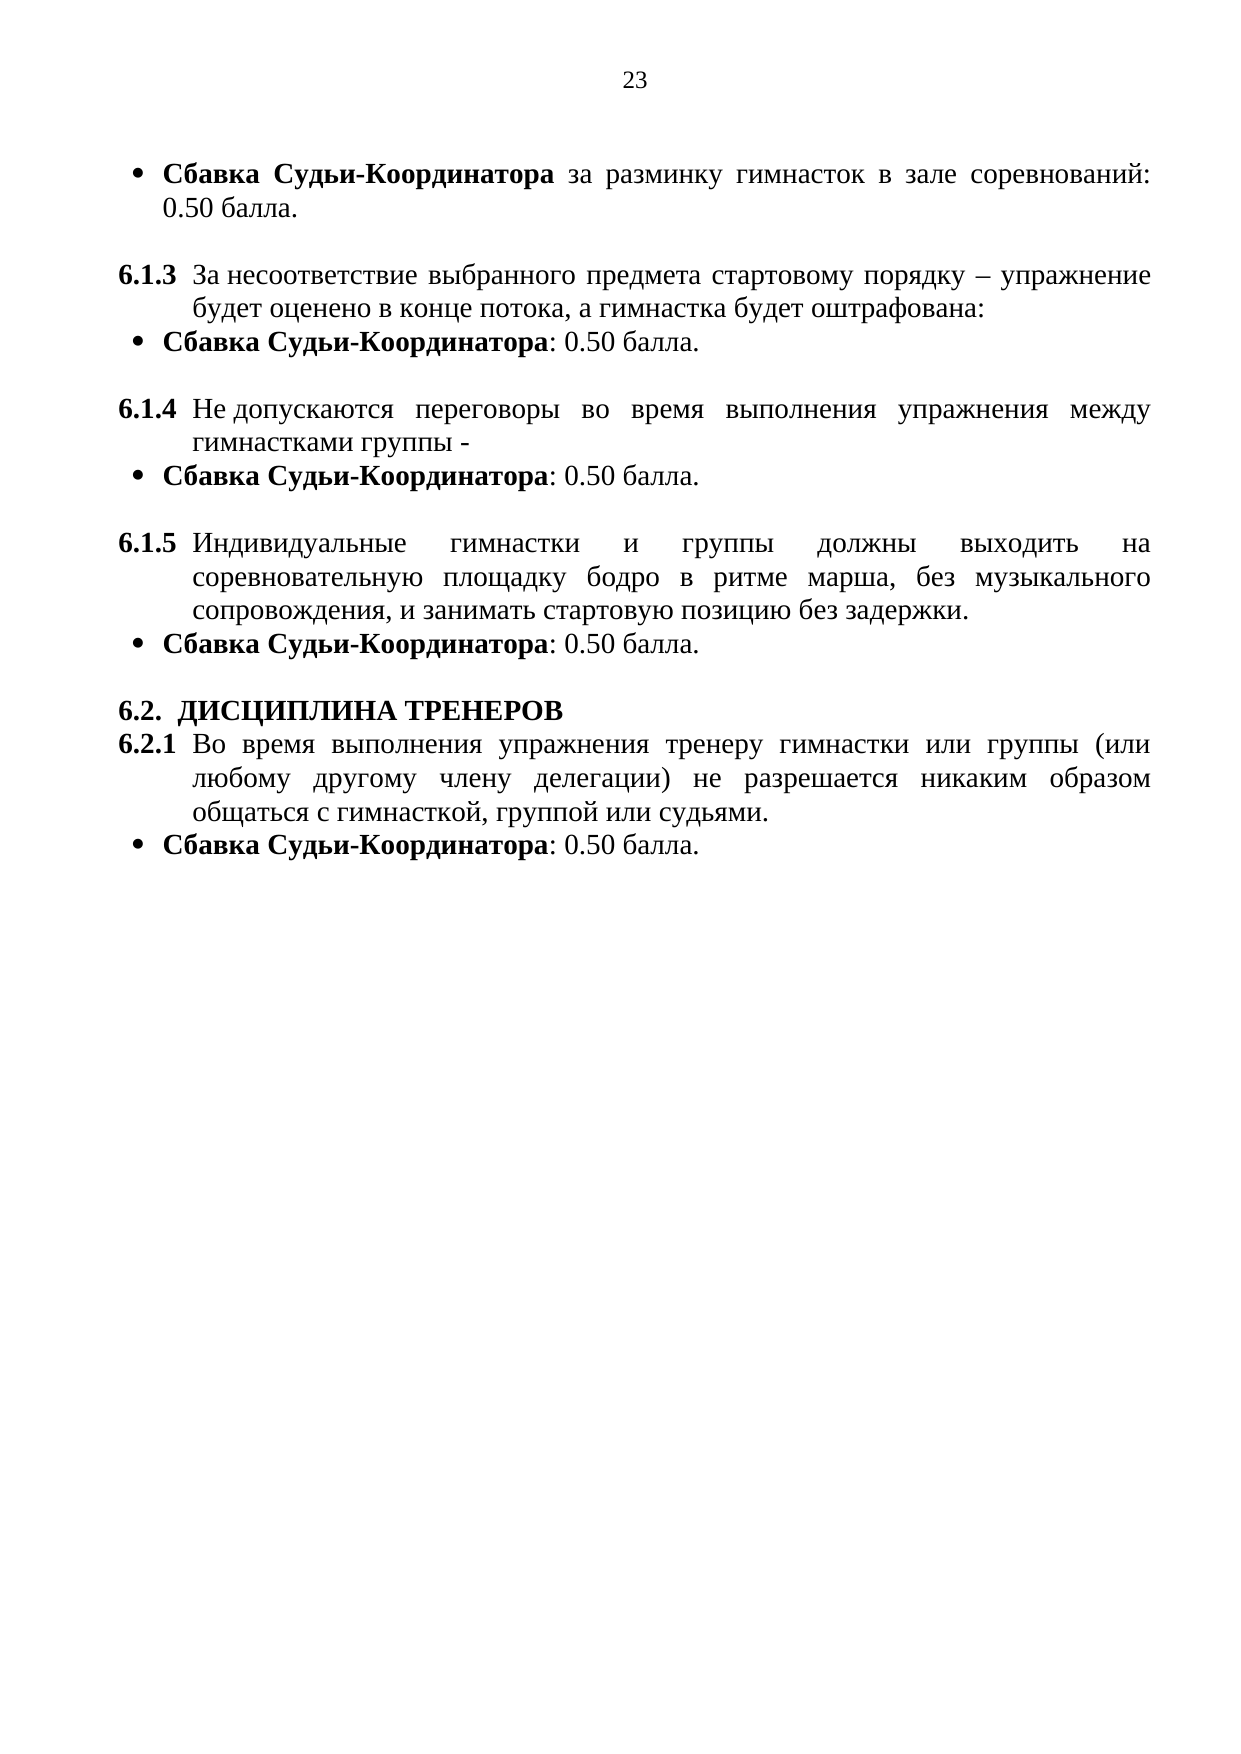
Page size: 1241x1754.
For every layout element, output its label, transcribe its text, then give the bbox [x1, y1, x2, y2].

text 6.2.1 Во время выполнения упражнения тренеру гимнастки или группы (или любому другому члену делегации) не разрешается никаким образом общаться с гимнасткой, группой или судьями. [118, 727, 1152, 827]
list Сбавка Судьи-Координатора: 0.50 балла. [133, 626, 1152, 659]
list Сбавка Судьи-Координатора: 0.50 балла. [133, 827, 1152, 861]
list Сбавка Судьи-Координатора за разминку гимнасток в зале соревнований: 0.50 балла. [133, 156, 1152, 223]
text 6.1.5 Индивидуальные гимнастки и группы должны выходить на соревновательную площадку бодро в ритме марша, без музыкального сопровождения, и занимать стартовую позицию без задержки. [118, 525, 1152, 626]
text 6.2. ДИСЦИПЛИНА ТРЕНЕРОВ [118, 693, 1152, 727]
list Сбавка Судьи-Координатора: 0.50 балла. [133, 324, 1152, 357]
text 6.1.4 Не допускаются переговоры во время выполнения упражнения между гимнастками группы - [118, 391, 1152, 458]
list Сбавка Судьи-Координатора: 0.50 балла. [133, 458, 1152, 492]
text 6.1.3 За несоответствие выбранного предмета стартовому порядку – упражнение будет оценено в конце потока, а гимнастка будет оштрафована: [118, 257, 1152, 324]
